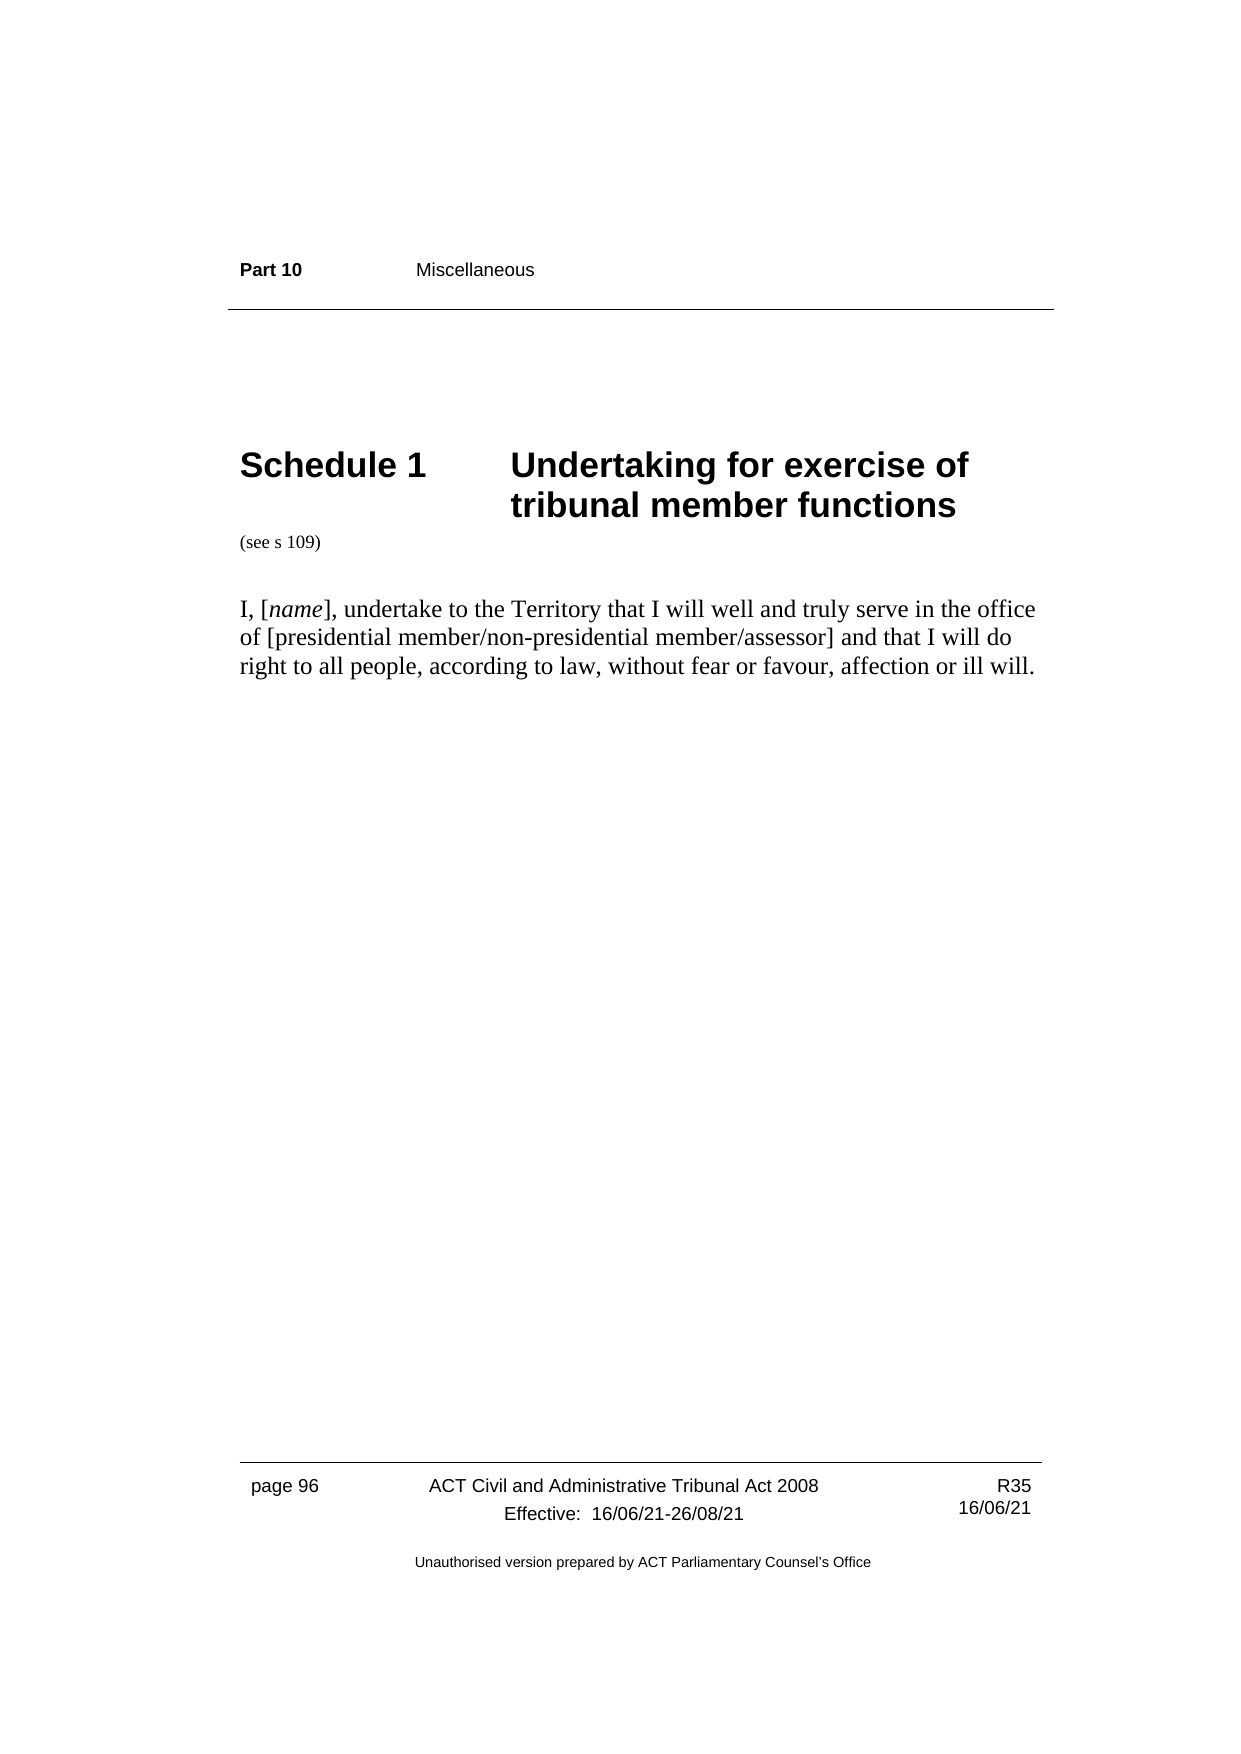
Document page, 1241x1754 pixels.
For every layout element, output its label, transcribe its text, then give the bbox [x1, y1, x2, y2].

text I, [name], undertake to the Territory that I will well and truly serve in the office of [presidential member/non-presidential member/assessor] and that I will do right to all people, according to law, without fear or favour, affection or ill will. [239, 594, 1042, 680]
text (see s 109) [239, 531, 1042, 553]
subtitle Schedule 1 Undertaking for exercise of tribunal member functions [239, 444, 1042, 525]
